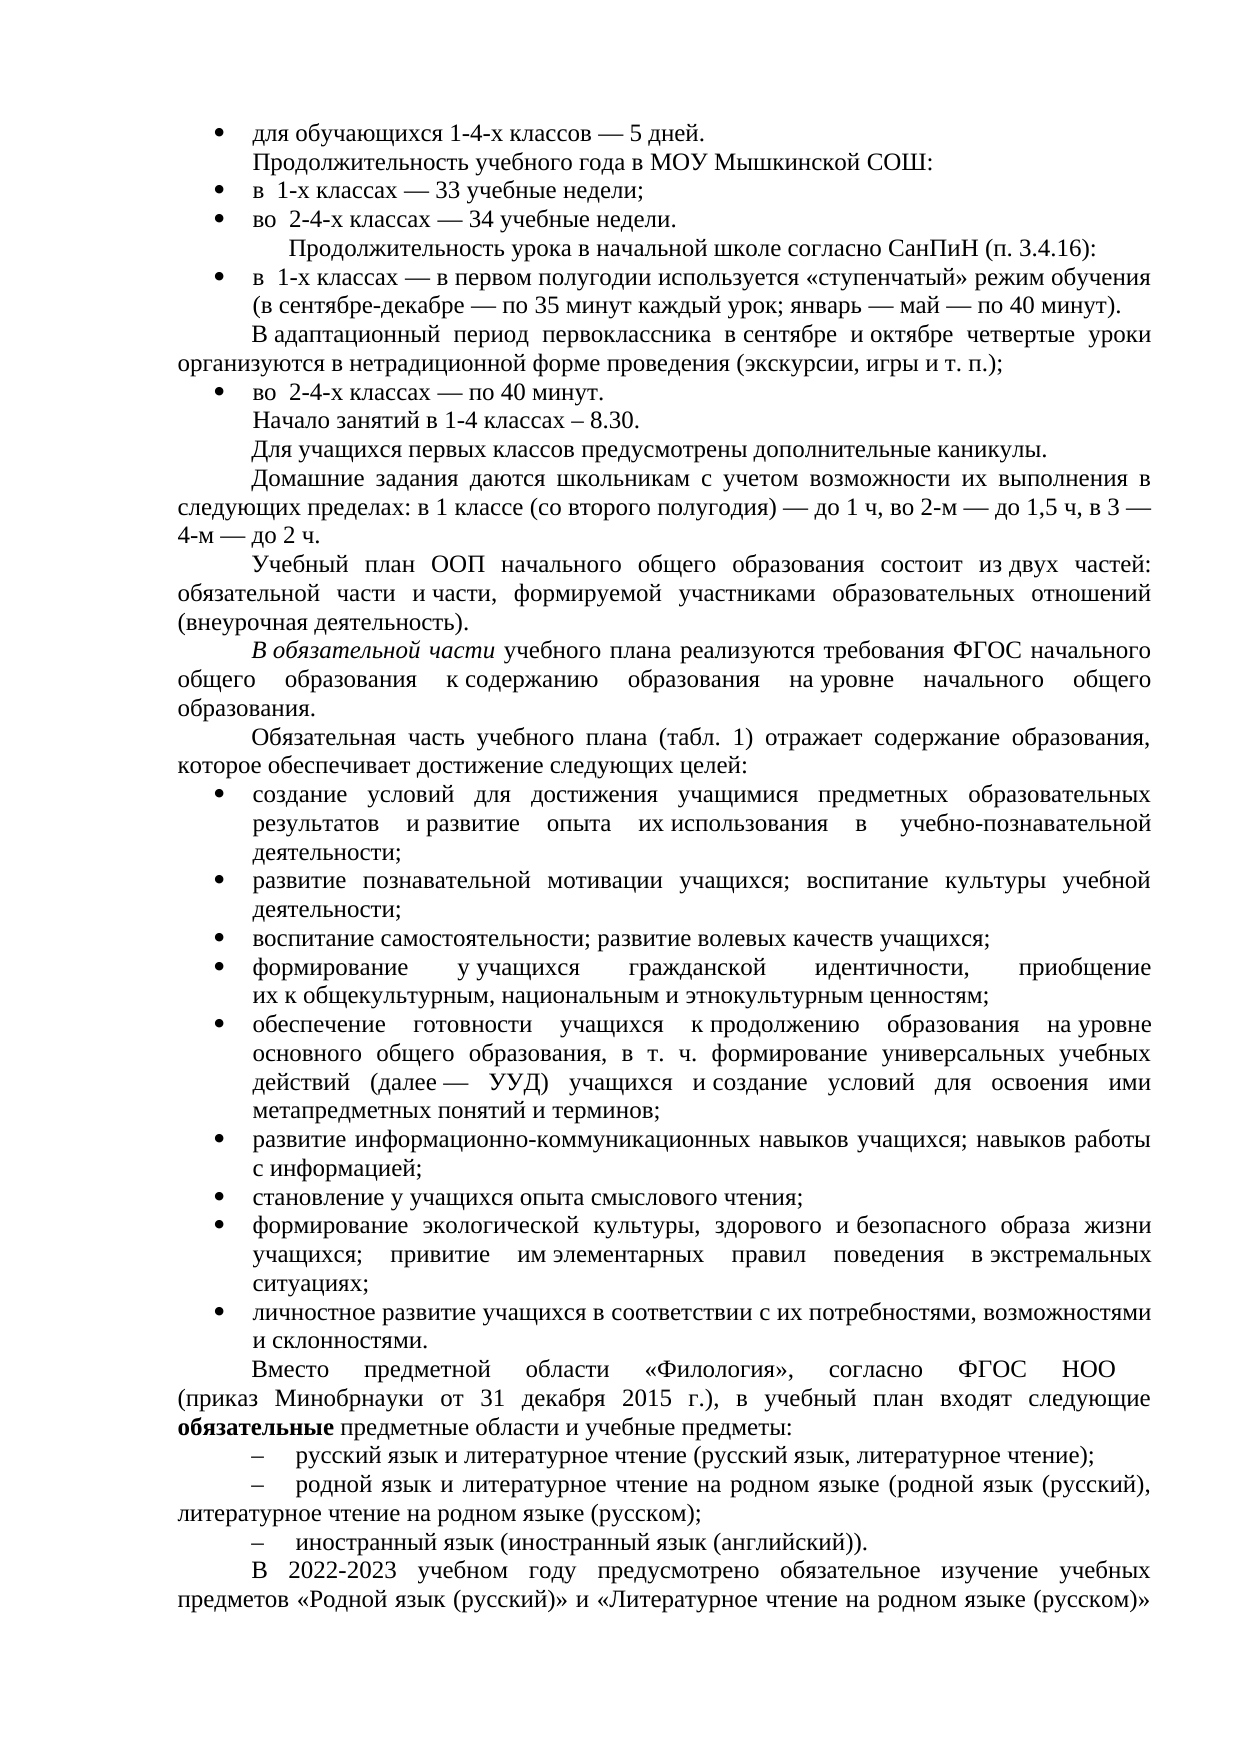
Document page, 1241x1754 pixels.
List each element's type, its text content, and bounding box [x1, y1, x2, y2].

list воспитание самостоятельности; развитие волевых качеств учащихся; [215, 923, 1152, 952]
list для обучающихся 1-4-х классов — 5 дней. [215, 118, 1152, 147]
list родной язык и литературное чтение на родном языке (родной язык (русский), литературное чтение на родном языке (русском); [177, 1469, 1152, 1527]
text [177, 1556, 1152, 1613]
list становление у учащихся опыта смыслового чтения; [215, 1182, 1152, 1211]
list формирование экологической культуры, здорового и безопасного образа жизни учащихся; привитие им элементарных правил поведения в экстремальных ситуациях; [215, 1211, 1152, 1297]
list во 2-4-х классах — по 40 минут. [215, 377, 1152, 406]
list развитие познавательной мотивации учащихся; воспитание культуры учебной деятельности; [215, 866, 1152, 923]
list развитие информационно-коммуникационных навыков учащихся; навыков работы с информацией; [215, 1124, 1152, 1182]
text Продолжительность урока в начальной школе согласно СанПиН (п. 3.4.16): [214, 233, 1152, 262]
text Учебный план ООП начального общего образования состоит из двух частей: обязательной части и части, формируемой участниками образовательных отношений (внеурочная деятельность). [177, 549, 1152, 636]
text В обязательной части учебного плана реализуются требования ФГОС начального общего образования к содержанию образования на уровне начального общего образования. [177, 636, 1152, 722]
text Домашние задания даются школьникам с учетом возможности их выполнения в следующих пределах: в 1 классе (со второго полугодия) — до 1 ч, во 2-м — до 1,5 ч, в 3 — 4-м — до 2 ч. [177, 463, 1152, 549]
list формирование у учащихся гражданской идентичности, приобщение их к общекультурным, национальным и этнокультурным ценностям; [215, 952, 1152, 1009]
text В адаптационный период первоклассника в сентябре и октябре четвертые уроки организуются в нетрадиционной форме проведения (экскурсии, игры и т. п.); [177, 319, 1152, 377]
text Вместо предметной области «Филология», согласно ФГОС НОО (приказ Минобрнауки от 31 декабря 2015 г.), в учебный план входят следующие обязательные предметные области и учебные предметы: [177, 1354, 1152, 1441]
text Для учащихся первых классов предусмотрены дополнительные каникулы. [177, 434, 1152, 463]
list Продолжительность учебного года в МОУ Мышкинской СОШ: [252, 147, 1152, 176]
list иностранный язык (иностранный язык (английский)). [177, 1527, 1152, 1556]
list русский язык и литературное чтение (русский язык, литературное чтение); [177, 1441, 1152, 1469]
text Обязательная часть учебного плана (табл. 1) отражает содержание образования, которое обеспечивает достижение следующих целей: [177, 722, 1152, 779]
list в 1-х классах — в первом полугодии используется «ступенчатый» режим обучения (в сентябре-декабре — по 35 минут каждый урок; январь — май — по 40 минут). [215, 262, 1152, 319]
list в 1-х классах — 33 учебные недели; [215, 176, 1152, 204]
list во 2-4-х классах — 34 учебные недели. [215, 204, 1152, 233]
text Начало занятий в 1-4 классах – 8.30. [252, 406, 1152, 434]
list личностное развитие учащихся в соответствии с их потребностями, возможностями и склонностями. [215, 1297, 1152, 1354]
list создание условий для достижения учащимися предметных образовательных результатов и развитие опыта их использования в учебно-познавательной деятельности; [215, 779, 1152, 866]
list обеспечение готовности учащихся к продолжению образования на уровне основного общего образования, в т. ч. формирование универсальных учебных действий (далее — УУД) учащихся и создание условий для освоения ими метапредметных понятий и терминов; [215, 1009, 1152, 1124]
